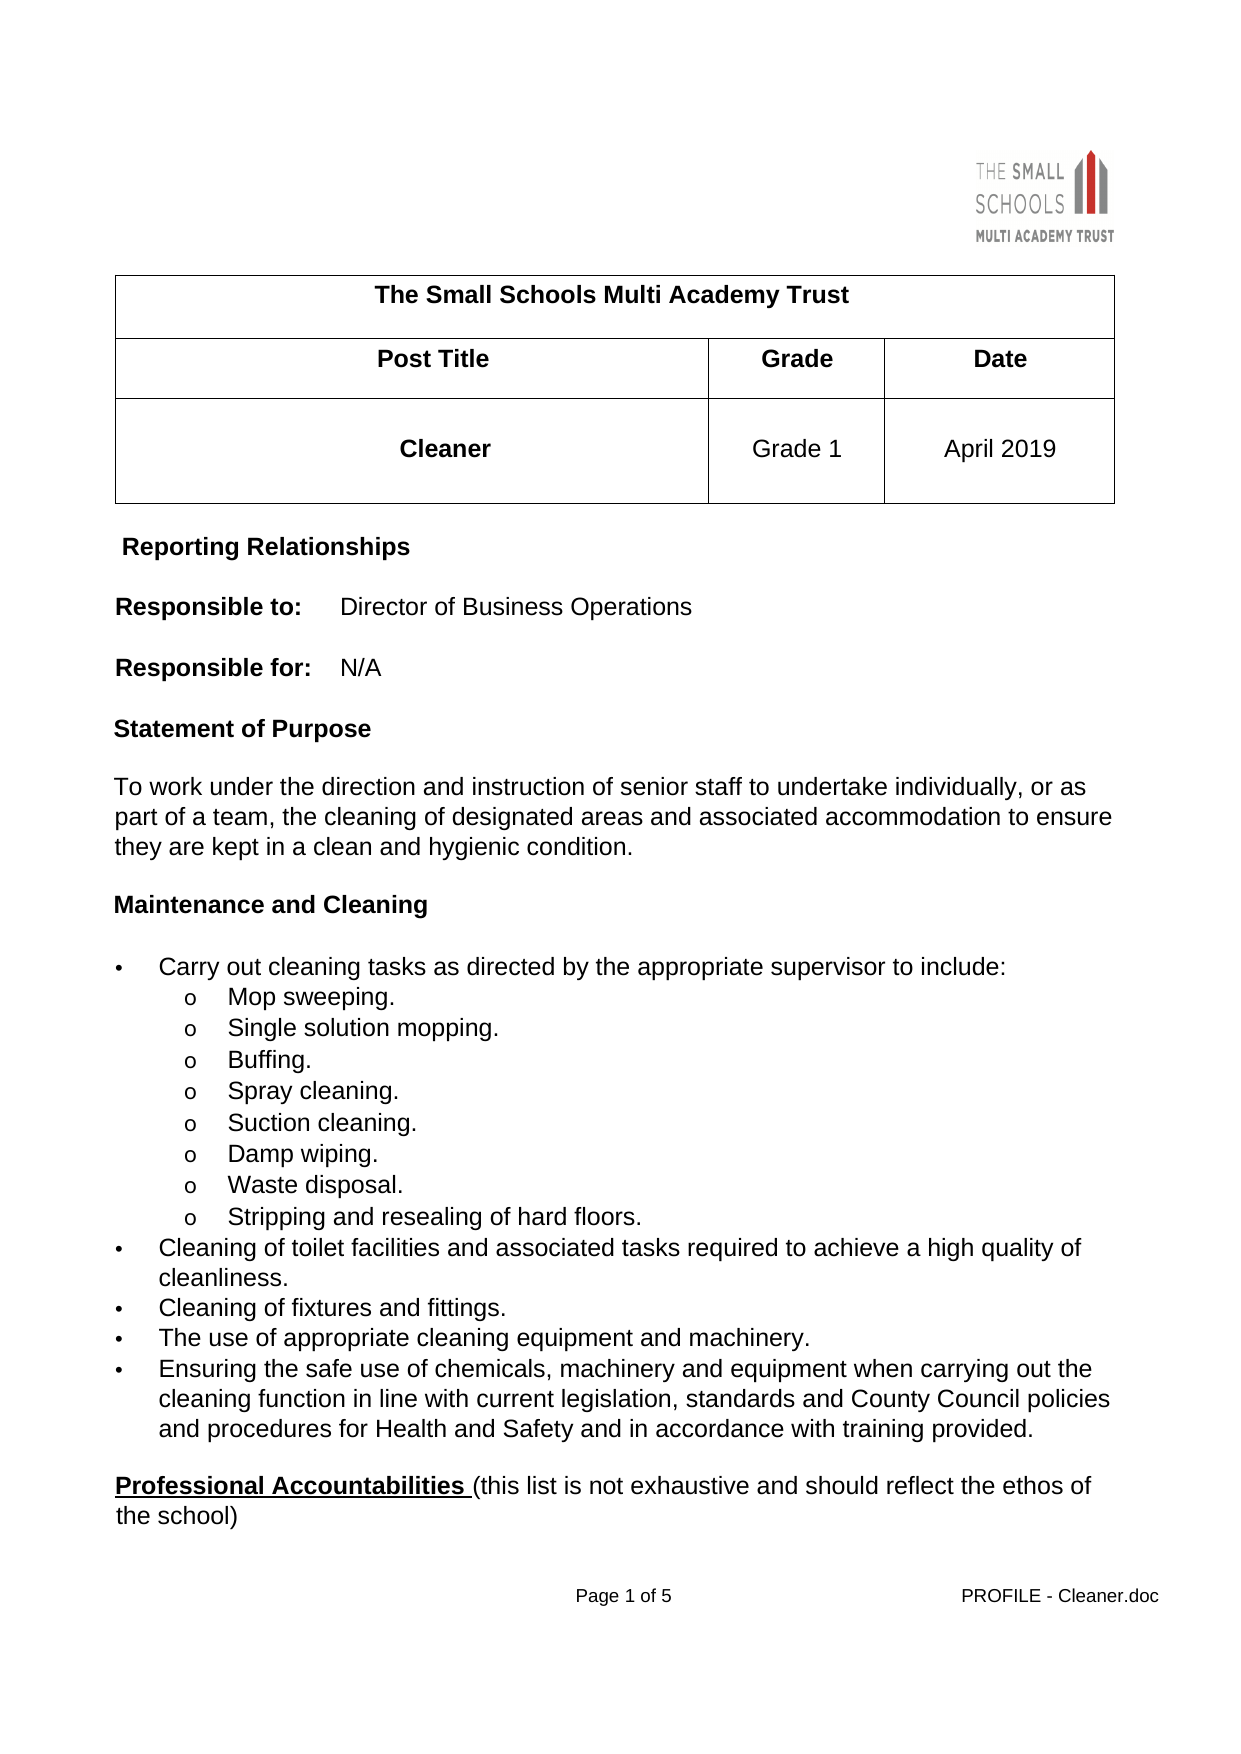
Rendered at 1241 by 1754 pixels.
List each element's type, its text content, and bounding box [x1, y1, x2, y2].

list Damp wiping. [184, 1139, 1114, 1169]
subtitle Statement of Purpose [113, 714, 1114, 743]
list Carry out cleaning tasks as directed by the appropriate supervisor to include: [115, 952, 1114, 981]
table_cell Date [885, 339, 1114, 398]
list Spray cleaning. [184, 1076, 1114, 1106]
list Single solution mopping. [184, 1013, 1114, 1043]
table_header The Small Schools Multi Academy Trust [116, 276, 1114, 338]
table_cell [521, 399, 708, 503]
table_cell Post Title [116, 339, 521, 398]
table_cell April 2019 [885, 399, 1114, 503]
list The use of appropriate cleaning equipment and machinery. [115, 1323, 1114, 1352]
list Cleaning of fixtures and fittings. [115, 1293, 1114, 1322]
table_cell [521, 339, 708, 398]
table_cell Cleaner [116, 399, 521, 503]
list Mop sweeping. [184, 982, 1114, 1012]
list Stripping and resealing of hard floors. [184, 1202, 1114, 1231]
list Suction cleaning. [184, 1107, 1114, 1137]
text Reporting Relationships [115, 531, 1114, 560]
list Buffing. [184, 1045, 1114, 1074]
list Ensuring the safe use of chemicals, machinery and equipment when carrying out the cleaning function in line with current legislation, standards and County Council policies and procedures for Health and Safety and in accordance with training provided. [115, 1354, 1114, 1442]
table_cell Grade [709, 339, 884, 398]
text Responsible to: Director of Business Operations [115, 592, 1114, 621]
text Responsible for: N/A [115, 653, 1114, 681]
table_cell Grade 1 [709, 399, 884, 503]
list Cleaning of toilet facilities and associated tasks required to achieve a high quality of cleanliness. [115, 1233, 1114, 1292]
text To work under the direction and instruction of senior staff to undertake individually, or as part of a team, the cleaning of designated areas and associated accommodation to ensure they are kept in a clean and hygienic condition. [113, 772, 1114, 861]
text Professional Accountabilities (this list is not exhaustive and should reflect the ethos of the school) [115, 1471, 1114, 1530]
subtitle Maintenance and Cleaning [113, 889, 1114, 918]
list Waste disposal. [184, 1170, 1114, 1200]
picture [975, 150, 1114, 247]
